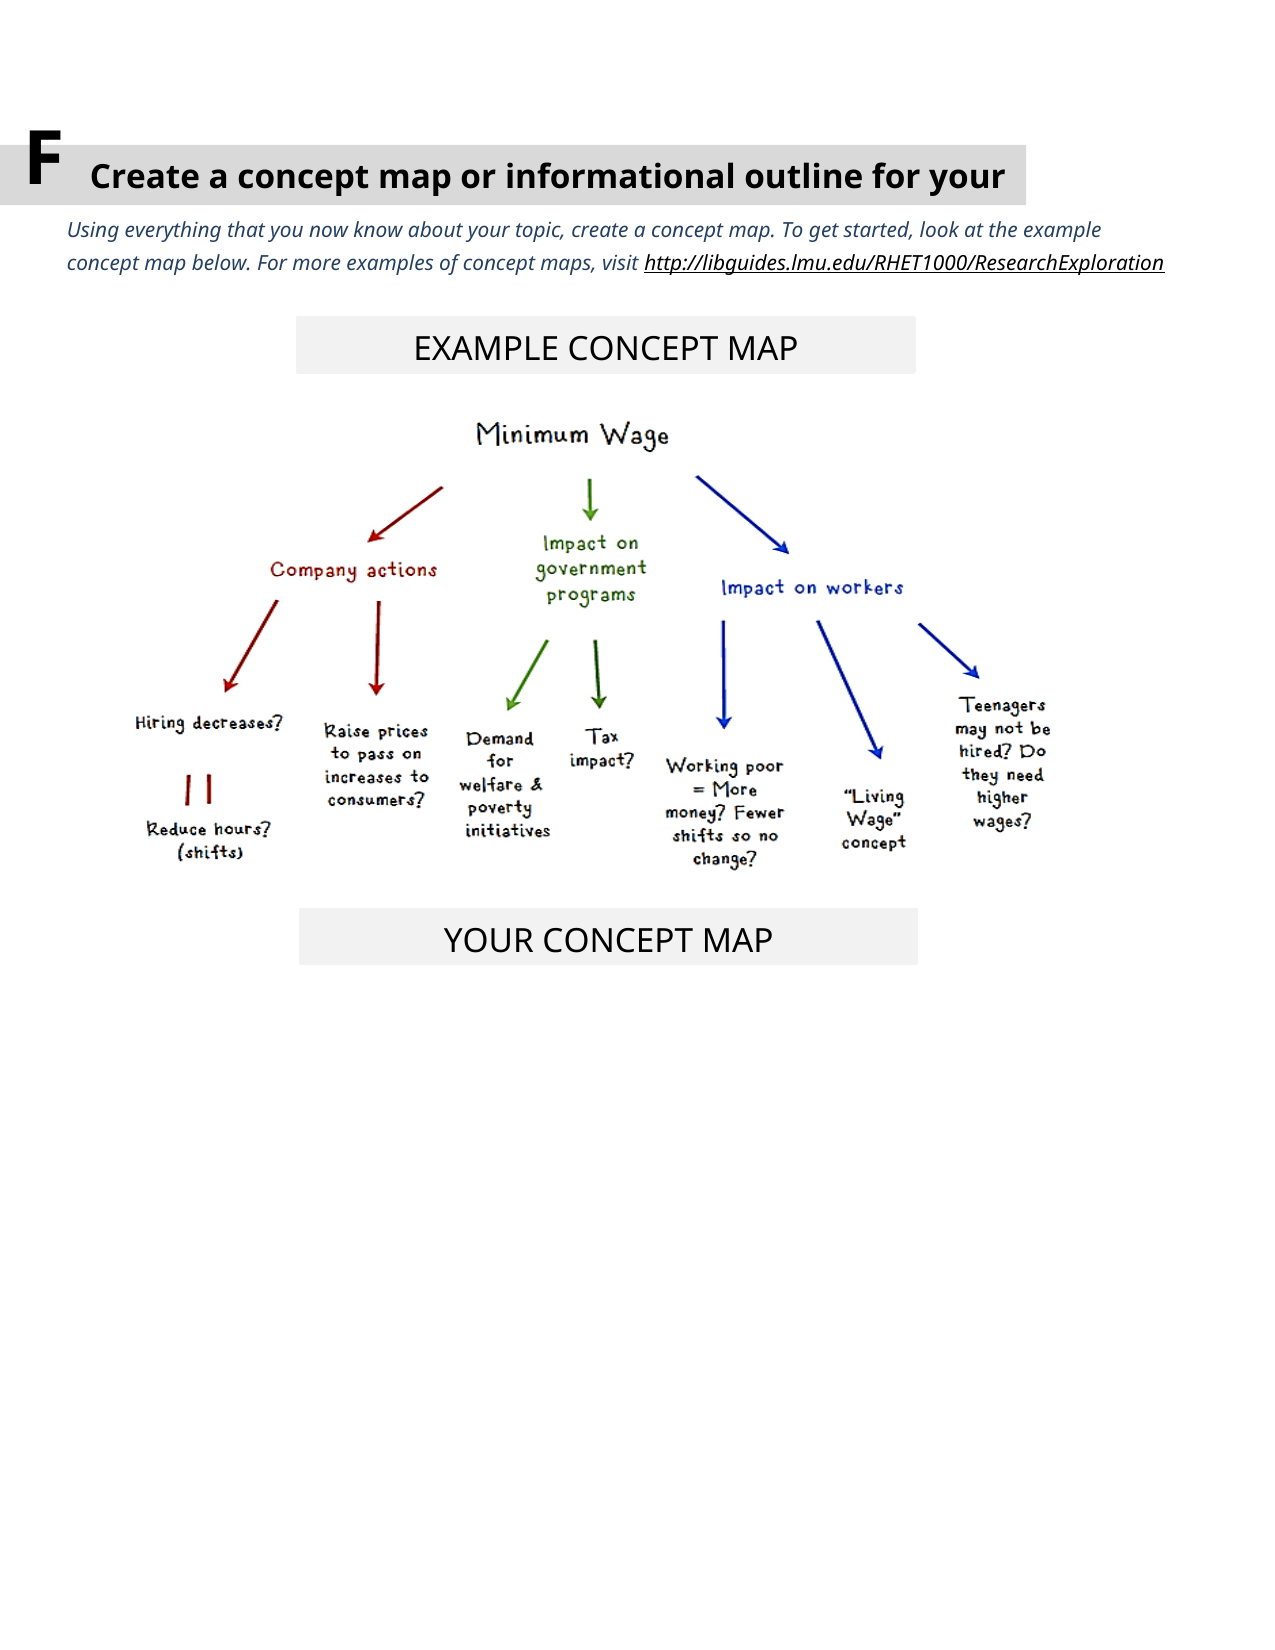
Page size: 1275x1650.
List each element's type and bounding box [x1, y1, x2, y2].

picture [112, 398, 1103, 880]
